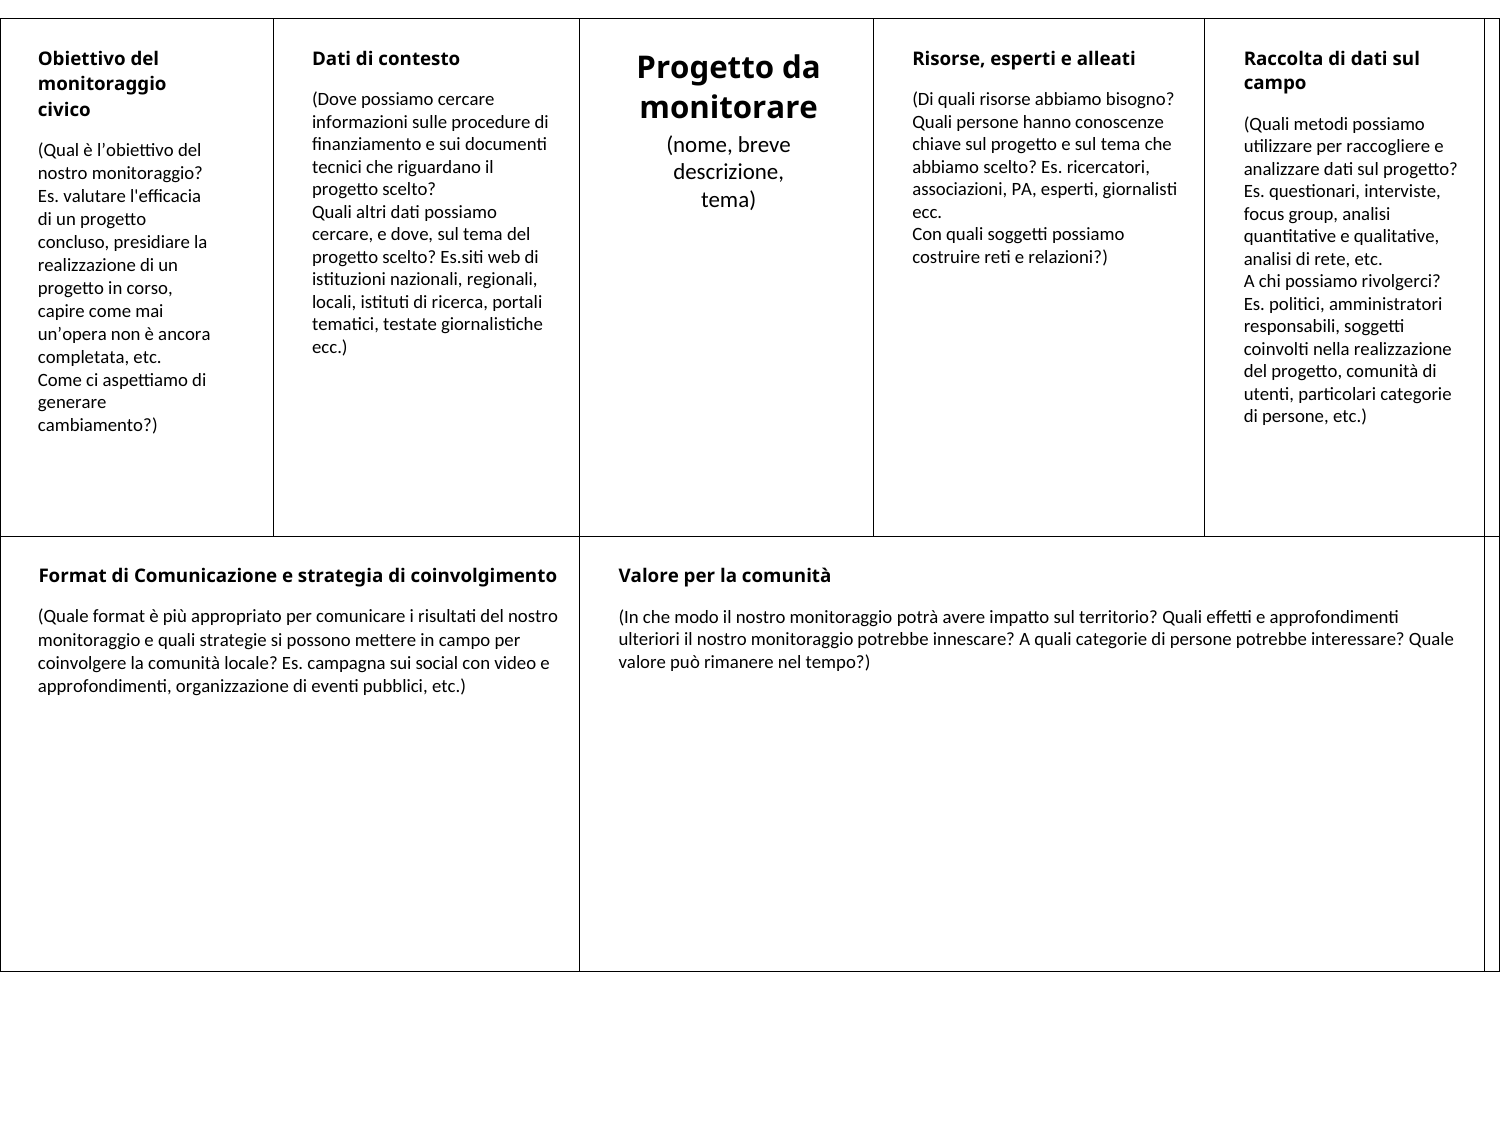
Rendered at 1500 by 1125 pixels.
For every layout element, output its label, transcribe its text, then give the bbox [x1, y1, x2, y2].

table_header Risorse, esperti e alleati (Di quali risorse abbiamo bisogno? Quali persone hanno conoscenze chiave sul progetto e sul tema che abbiamo scelto? Es. ricercatori, associazioni, PA, esperti, giornalisti ecc. Con quali soggetti possiamo costruire reti e relazioni?) [874, 19, 1204, 536]
table_cell Valore per la comunità (In che modo il nostro monitoraggio potrà avere impatto sul territorio? Quali effetti e approfondimenti ulteriori il nostro monitoraggio potrebbe innescare? A quali categorie di persone potrebbe interessare? Quale valore può rimanere nel tempo?) [580, 537, 1484, 971]
table_cell [1485, 537, 1499, 971]
table_header Raccolta di dati sul campo (Quali metodi possiamo utilizzare per raccogliere e analizzare dati sul progetto? Es. questionari, interviste, focus group, analisi quantitative e qualitative, analisi di rete, etc. A chi possiamo rivolgerci? Es. politici, amministratori responsabili, soggetti coinvolti nella realizzazione del progetto, comunità di utenti, particolari categorie di persone, etc.) [1205, 19, 1484, 536]
table_header Obiettivo del monitoraggio civico (Qual è l’obiettivo del nostro monitoraggio? Es. valutare l'efficacia di un progetto concluso, presidiare la realizzazione di un progetto in corso, capire come mai un’opera non è ancora completata, etc. Come ci aspettiamo di generare cambiamento?) [1, 19, 273, 536]
table_cell Format di Comunicazione e strategia di coinvolgimento (Quale format è più appropriato per comunicare i risultati del nostro monitoraggio e quali strategie si possono mettere in campo per coinvolgere la comunità locale? Es. campagna sui social con video e approfondimenti, organizzazione di eventi pubblici, etc.) [1, 537, 579, 971]
table_header [1485, 19, 1499, 536]
table_header Progetto da monitorare (nome, breve descrizione, tema) [580, 19, 873, 536]
table_header Dati di contesto (Dove possiamo cercare informazioni sulle procedure di finanziamento e sui documenti tecnici che riguardano il progetto scelto? Quali altri dati possiamo cercare, e dove, sul tema del progetto scelto? Es.siti web di istituzioni nazionali, regionali, locali, istituti di ricerca, portali tematici, testate giornalistiche ecc.) [274, 19, 579, 536]
